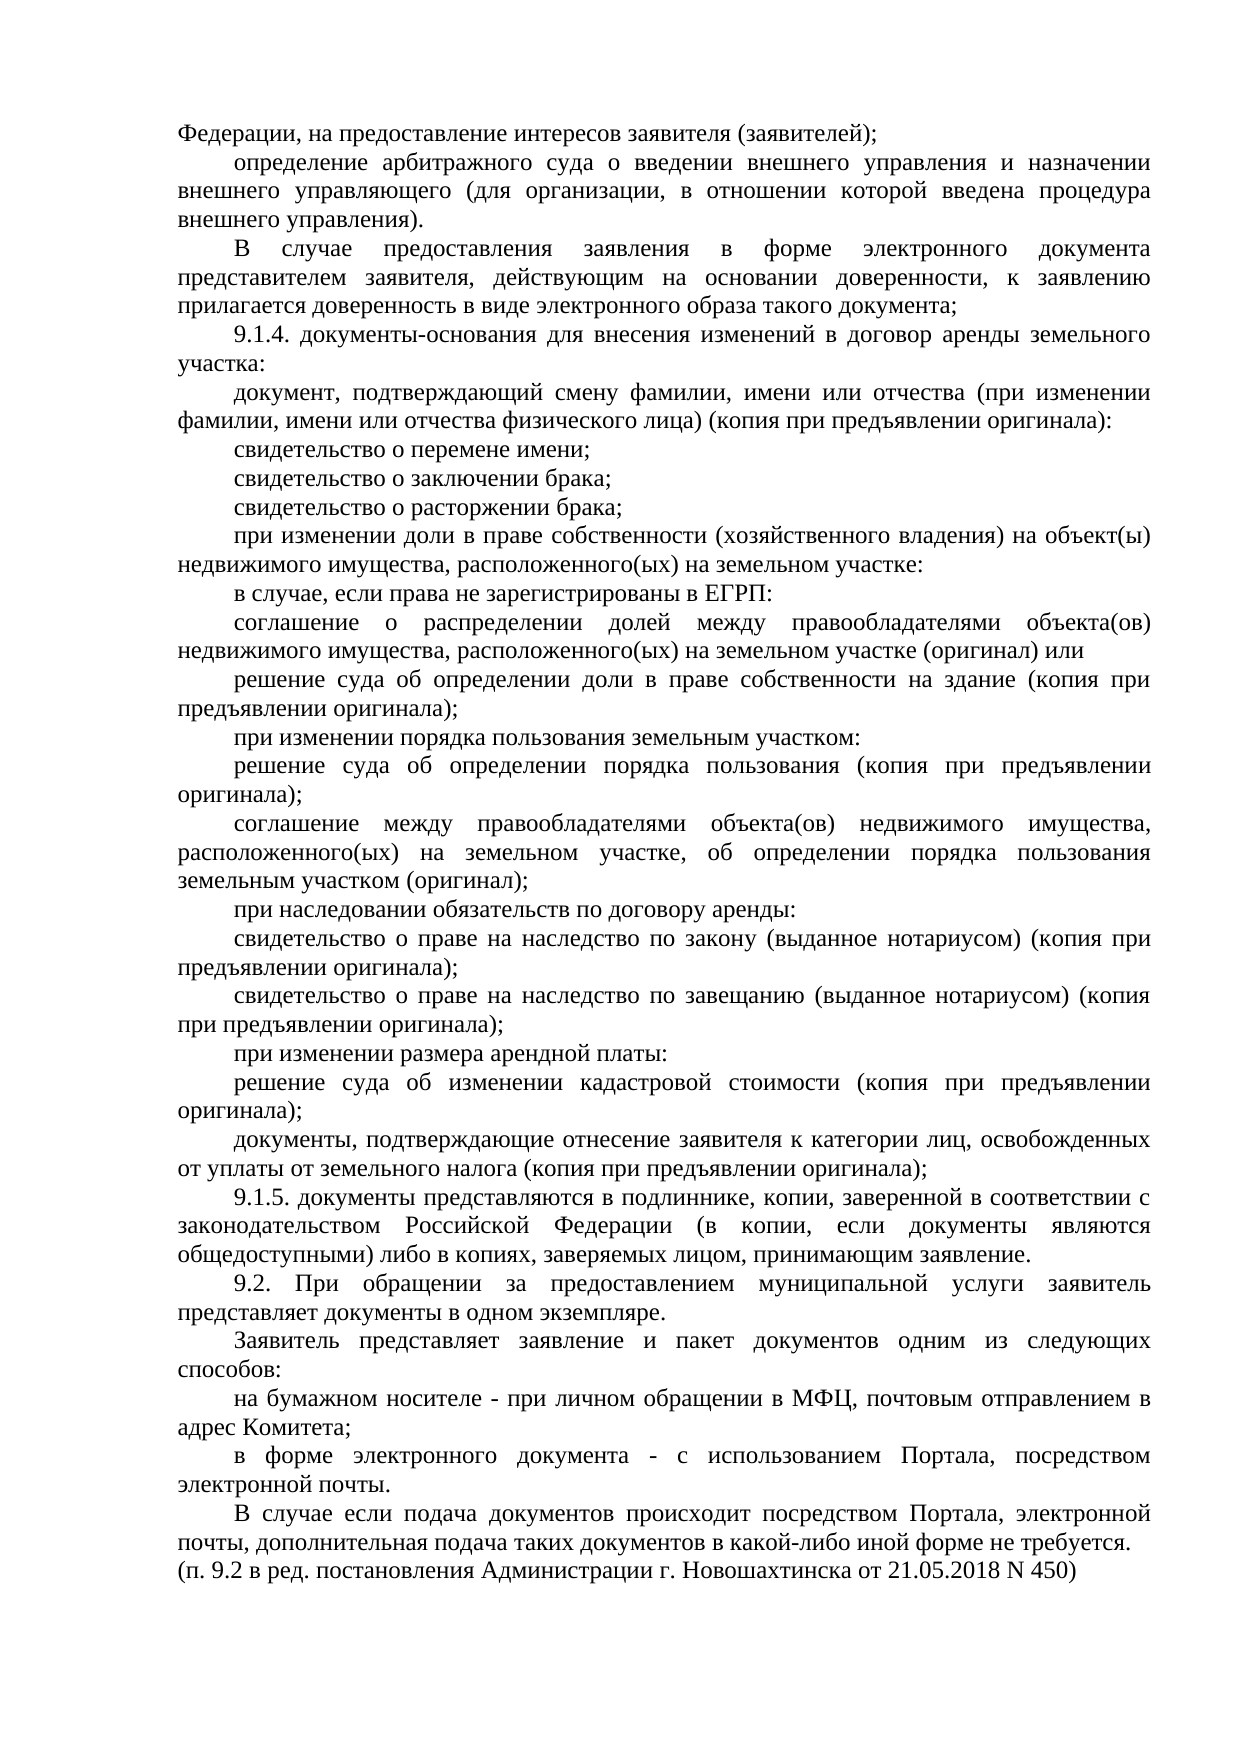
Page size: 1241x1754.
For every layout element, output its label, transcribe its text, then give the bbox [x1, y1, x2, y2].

text свидетельство о заключении брака; [177, 463, 1152, 492]
text при наследовании обязательств по договору аренды: [177, 894, 1152, 923]
text соглашение о распределении долей между правообладателями объекта(ов) недвижимого имущества, расположенного(ых) на земельном участке (оригинал) или [177, 607, 1152, 664]
text решение суда об определении порядка пользования (копия при предъявлении оригинала); [177, 751, 1152, 808]
text соглашение между правообладателями объекта(ов) недвижимого имущества, расположенного(ых) на земельном участке, об определении порядка пользования земельным участком (оригинал); [177, 808, 1152, 894]
text документы, подтверждающие отнесение заявителя к категории лиц, освобожденных от уплаты от земельного налога (копия при предъявлении оригинала); [177, 1124, 1152, 1182]
text свидетельство о расторжении брака; [177, 492, 1152, 521]
text решение суда об изменении кадастровой стоимости (копия при предъявлении оригинала); [177, 1067, 1152, 1124]
text при изменении размера арендной платы: [177, 1038, 1152, 1067]
text документ, подтверждающий смену фамилии, имени или отчества (при изменении фамилии, имени или отчества физического лица) (копия при предъявлении оригинала): [177, 377, 1152, 434]
text В случае если подача документов происходит посредством Портала, электронной почты, дополнительная подача таких документов в какой-либо иной форме не требуется. [177, 1498, 1152, 1556]
text в случае, если права не зарегистрированы в ЕГРП: [177, 578, 1152, 607]
text В случае предоставления заявления в форме электронного документа представителем заявителя, действующим на основании доверенности, к заявлению прилагается доверенность в виде электронного образа такого документа; [177, 233, 1152, 319]
text решение суда об определении доли в праве собственности на здание (копия при предъявлении оригинала); [177, 664, 1152, 722]
text при изменении порядка пользования земельным участком: [177, 722, 1152, 751]
text свидетельство о перемене имени; [177, 434, 1152, 463]
text 9.1.4. документы-основания для внесения изменений в договор аренды земельного участка: [177, 319, 1152, 377]
text 9.1.5. документы представляются в подлиннике, копии, заверенной в соответствии с законодательством Российской Федерации (в копии, если документы являются общедоступными) либо в копиях, заверяемых лицом, принимающим заявление. [177, 1182, 1152, 1268]
text Заявитель представляет заявление и пакет документов одним из следующих способов: [177, 1326, 1152, 1383]
text свидетельство о праве на наследство по завещанию (выданное нотариусом) (копия при предъявлении оригинала); [177, 981, 1152, 1038]
text определение арбитражного суда о введении внешнего управления и назначении внешнего управляющего (для организации, в отношении которой введена процедура внешнего управления). [177, 147, 1152, 233]
text на бумажном носителе - при личном обращении в МФЦ, почтовым отправлением в адрес Комитета; [177, 1383, 1152, 1441]
text в форме электронного документа - с использованием Портала, посредством электронной почты. [177, 1441, 1152, 1498]
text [177, 118, 1152, 147]
text (п. 9.2 в ред. постановления Администрации г. Новошахтинска от 21.05.2018 N 450) [177, 1556, 1152, 1584]
text 9.2. При обращении за предоставлением муниципальной услуги заявитель представляет документы в одном экземпляре. [177, 1268, 1152, 1326]
text свидетельство о праве на наследство по закону (выданное нотариусом) (копия при предъявлении оригинала); [177, 923, 1152, 981]
text при изменении доли в праве собственности (хозяйственного владения) на объект(ы) недвижимого имущества, расположенного(ых) на земельном участке: [177, 521, 1152, 578]
